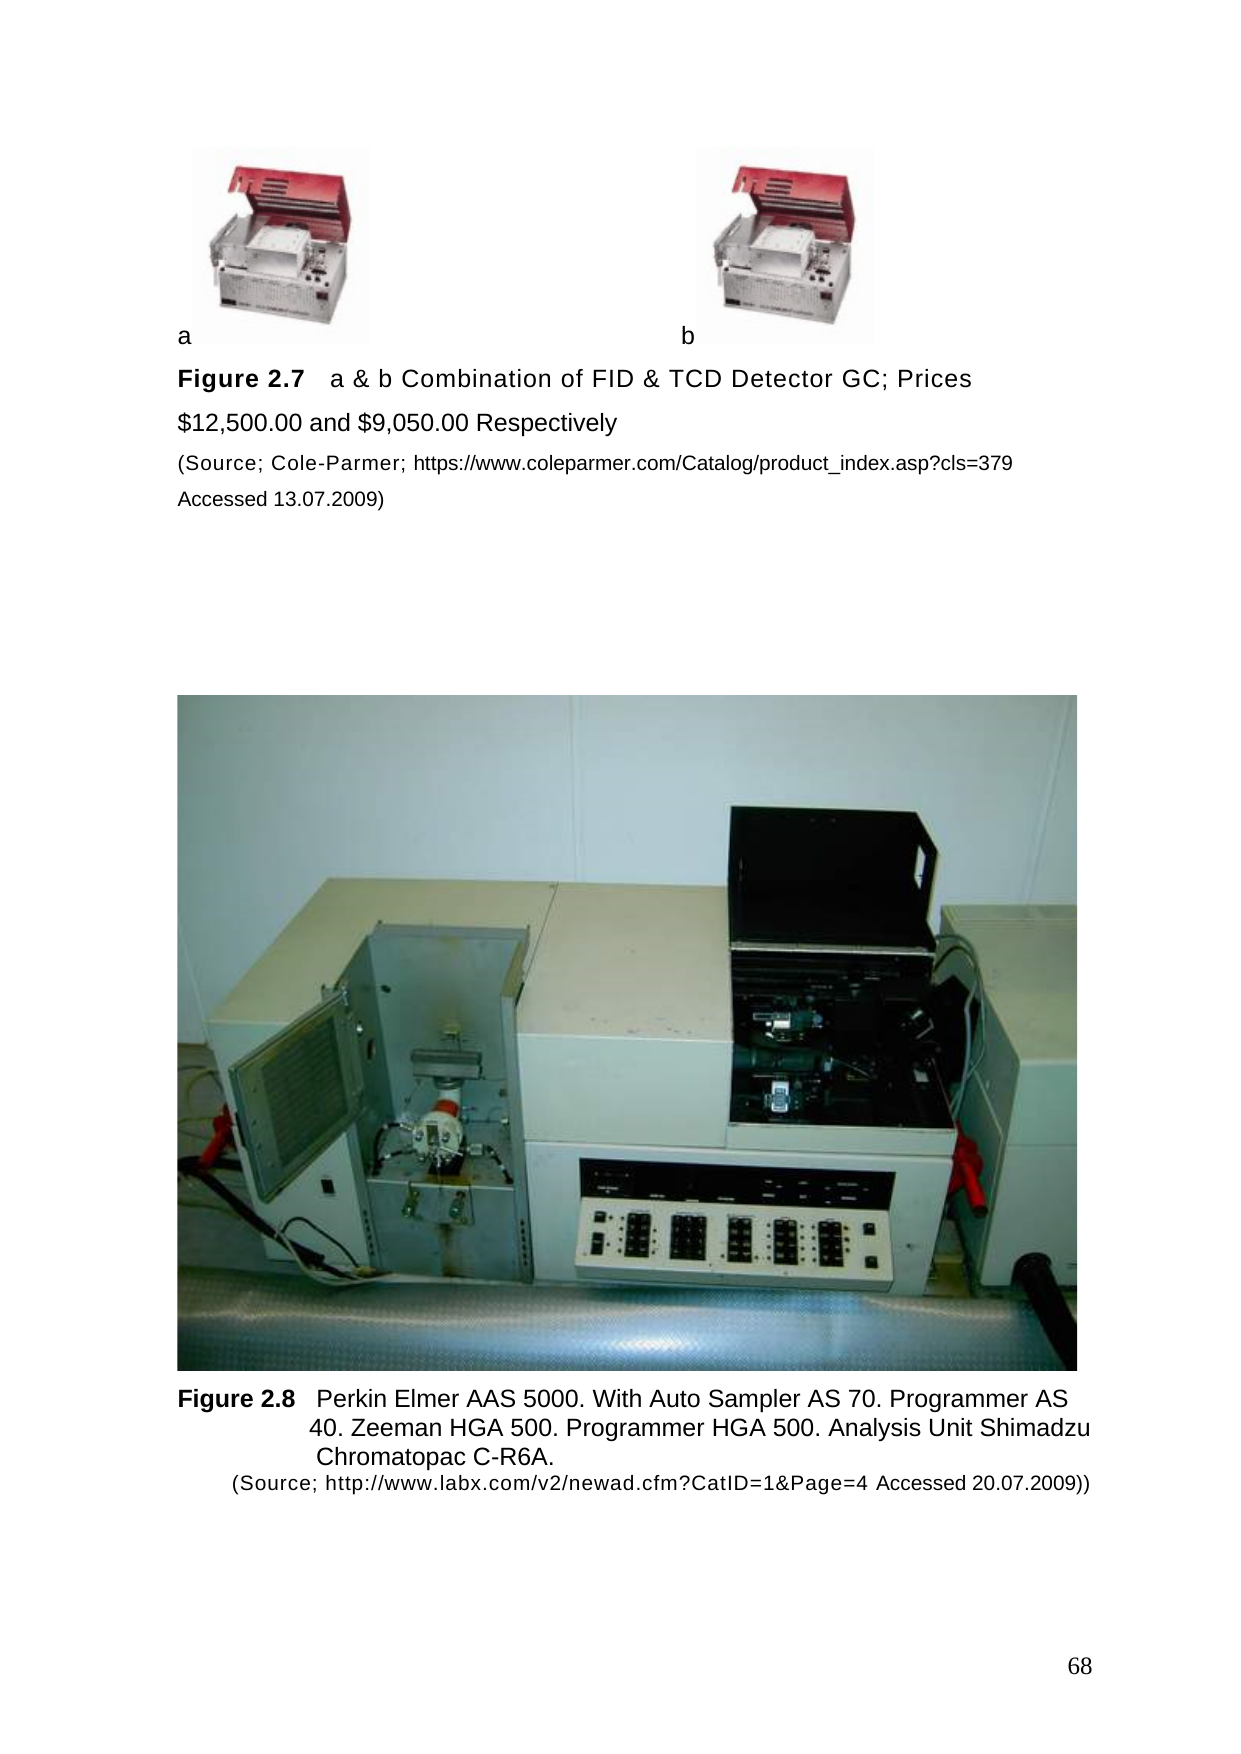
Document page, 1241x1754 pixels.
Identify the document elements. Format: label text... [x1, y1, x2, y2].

picture [696, 147, 875, 345]
picture [192, 147, 370, 345]
text Figure 2.7 a & b Combination of FID & TCD Detector GC; Prices $12,500.00 and $9,050.00 Respectively [177, 364, 1092, 436]
text Chromatopac C-R6A. [177, 1442, 1092, 1471]
text Figure 2.8 Perkin Elmer AAS 5000. With Auto Sampler AS 70. Programmer AS [177, 1384, 1092, 1413]
picture [177, 695, 1078, 1371]
text (Source; Cole-Parmer; https://www.coleparmer.com/Catalog/product_index.asp?cls=379 Accessed 13.07.2009) [177, 451, 1092, 511]
text (Source; http://www.labx.com/v2/newad.cfm?CatID=1&Page=4 Accessed 20.07.2009)) [177, 1471, 1092, 1495]
text 40. Zeeman HGA 500. Programmer HGA 500. Analysis Unit Shimadzu [177, 1413, 1092, 1442]
